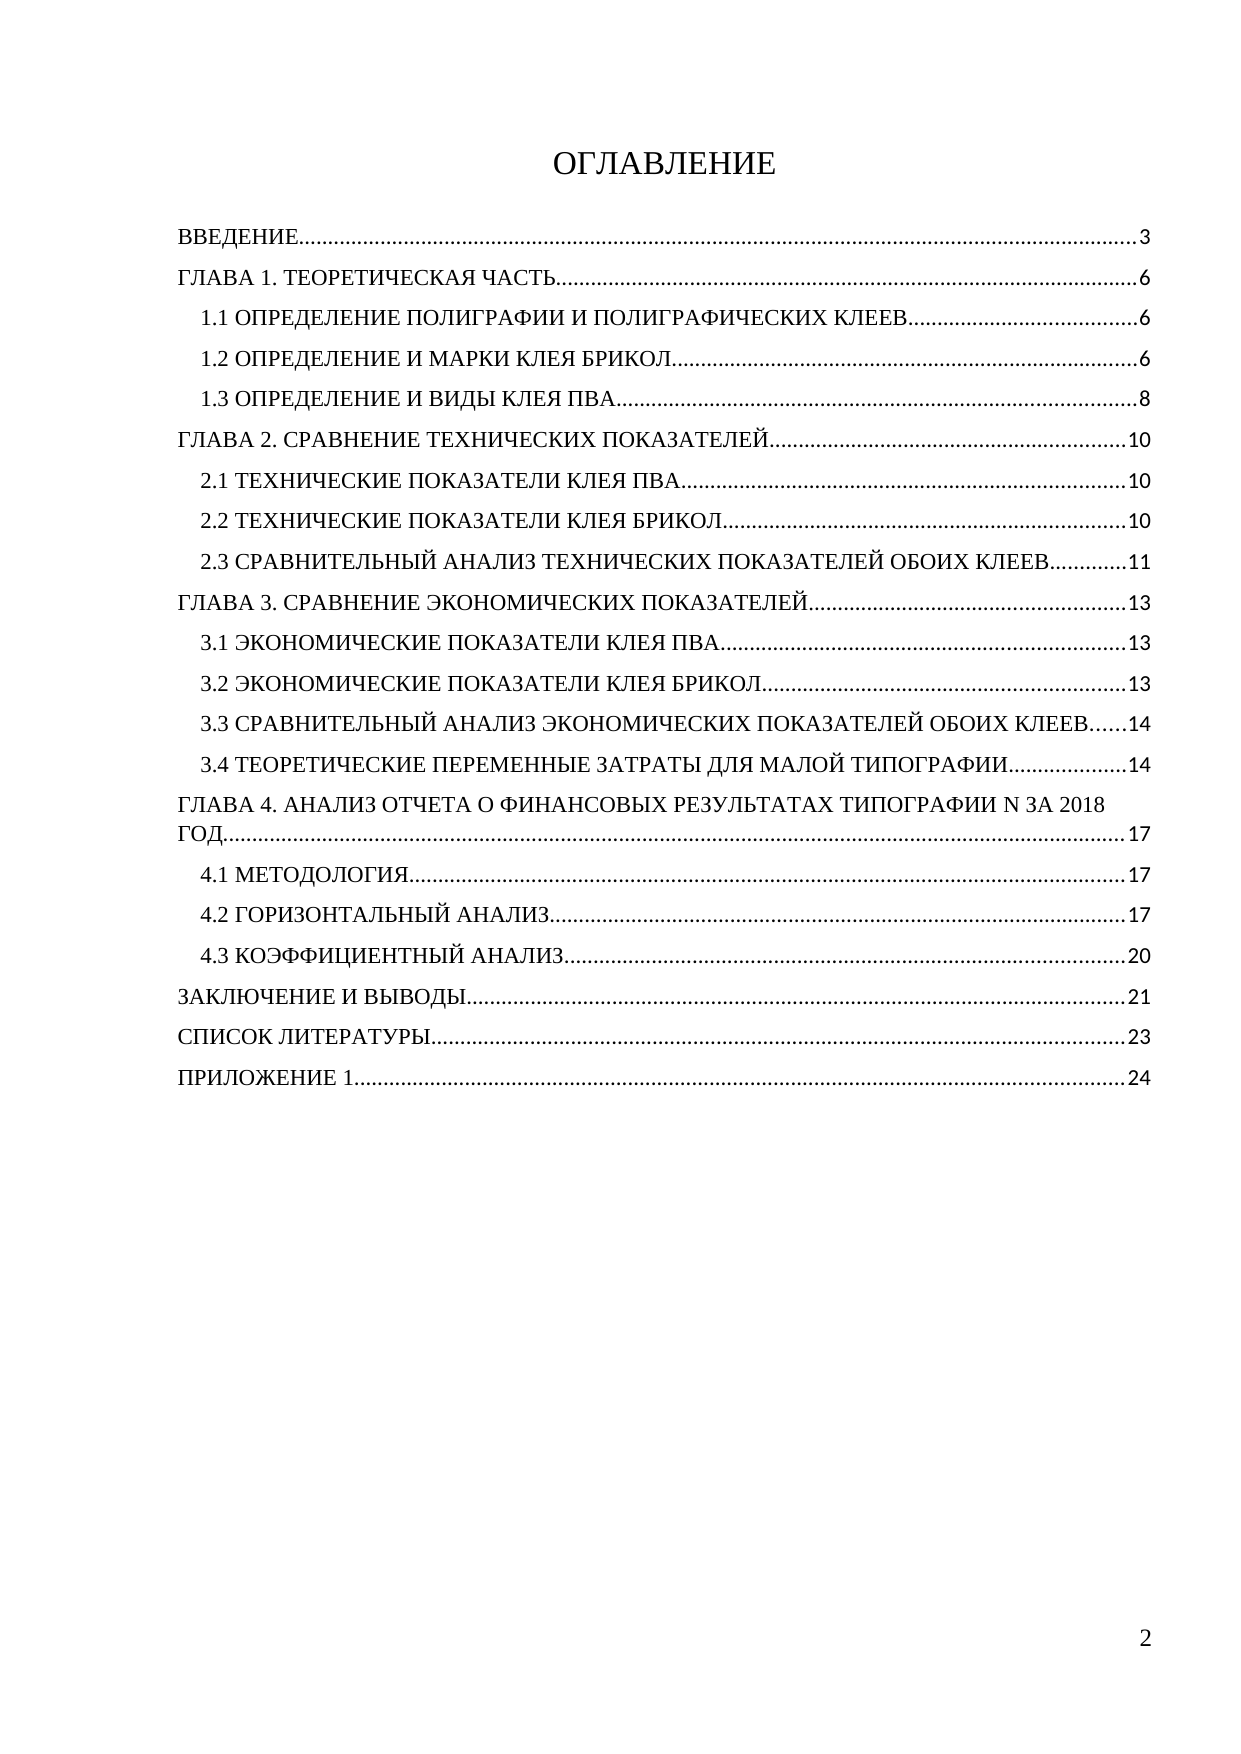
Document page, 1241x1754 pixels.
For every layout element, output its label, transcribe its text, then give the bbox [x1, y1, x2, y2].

subtitle ОГЛАВЛЕНИЕ [177, 143, 1152, 181]
